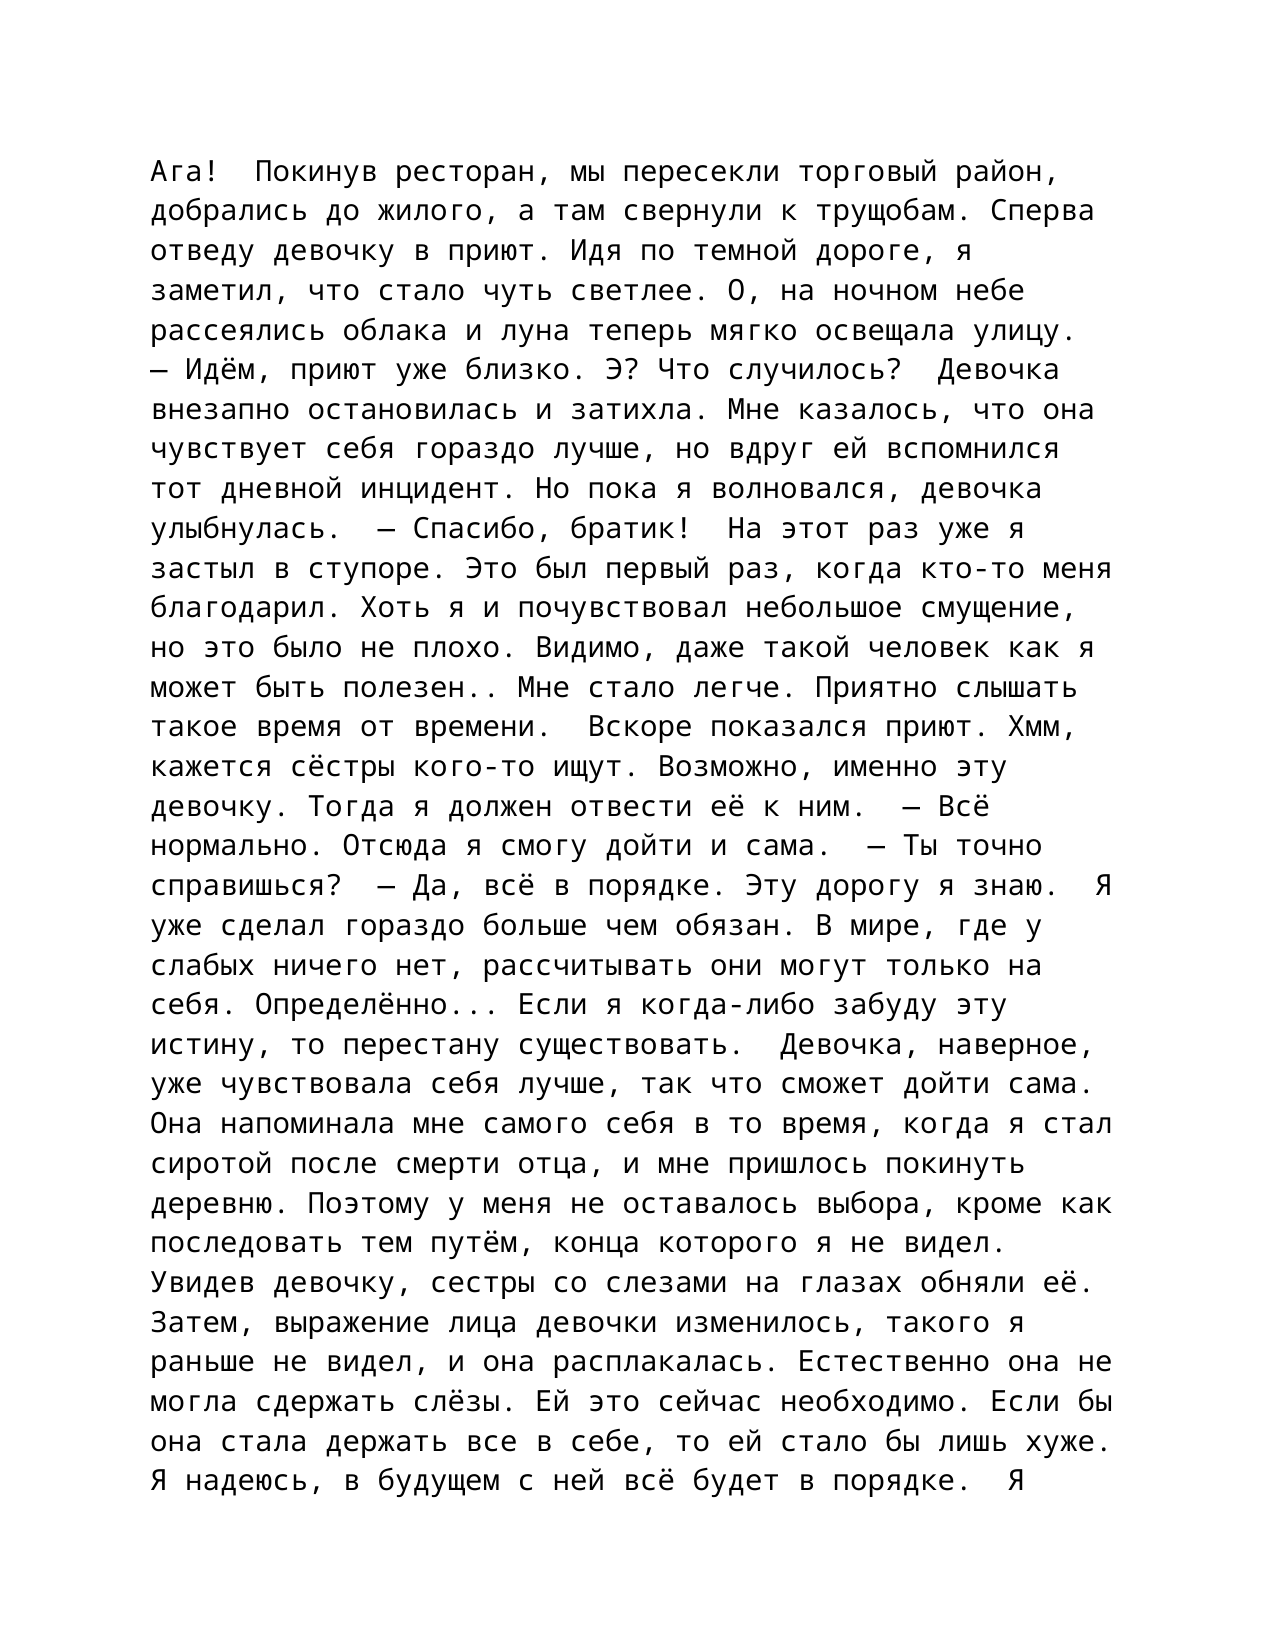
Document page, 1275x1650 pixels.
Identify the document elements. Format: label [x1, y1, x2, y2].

text [150, 150, 1125, 1499]
